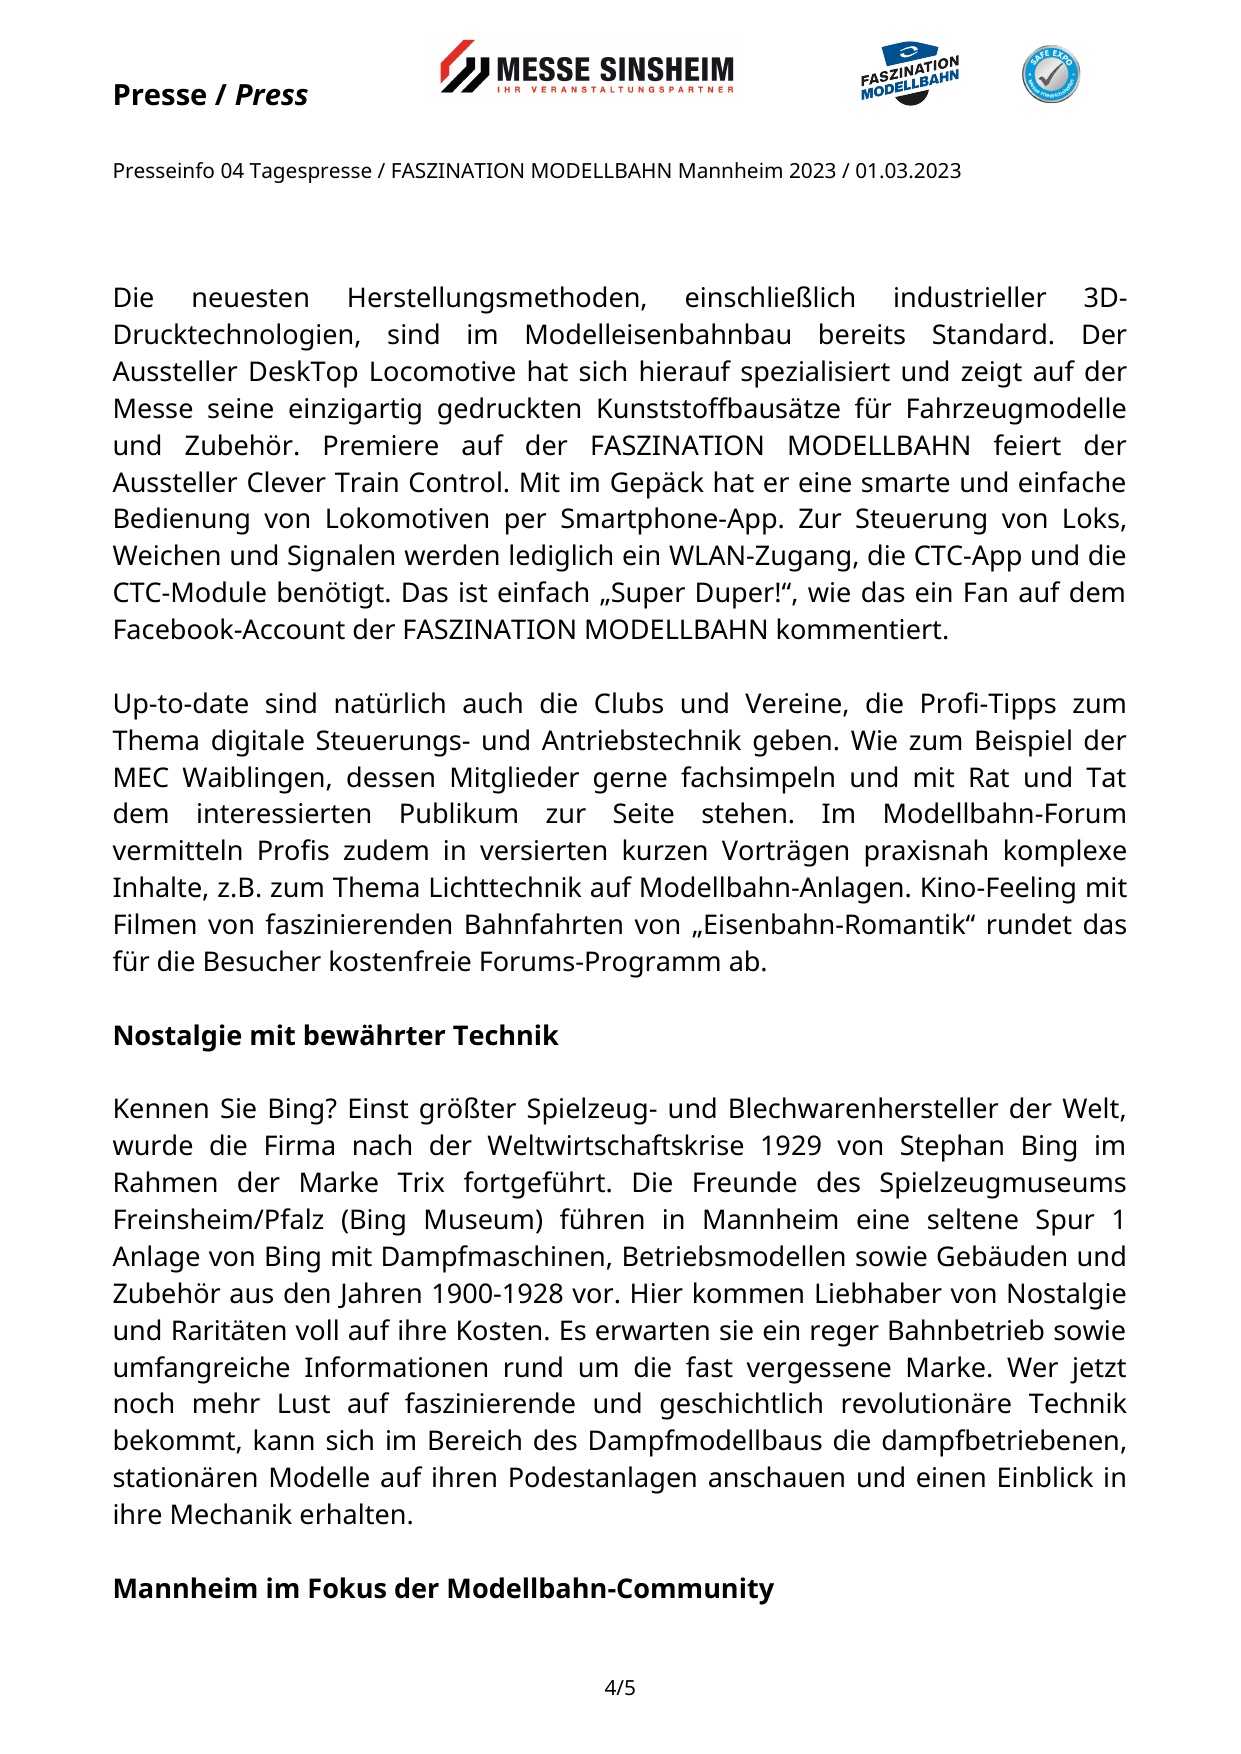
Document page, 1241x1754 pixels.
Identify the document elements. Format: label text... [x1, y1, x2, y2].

text Die neuesten Herstellungsmethoden, einschließlich industrieller 3D-Drucktechnologien, sind im Modelleisenbahnbau bereits Standard. Der Aussteller DeskTop Locomotive hat sich hierauf spezialisiert und zeigt auf der Messe seine einzigartig gedruckten Kunststoffbausätze für Fahrzeugmodelle und Zubehör. Premiere auf der FASZINATION MODELLBAHN feiert der Aussteller Clever Train Control. Mit im Gepäck hat er eine smarte und einfache Bedienung von Lokomotiven per Smartphone-App. Zur Steuerung von Loks, Weichen und Signalen werden lediglich ein WLAN-Zugang, die CTC-App und die CTC-Module benötigt. Das ist einfach „Super Duper!“, wie das ein Fan auf dem Facebook-Account der FASZINATION MODELLBAHN kommentiert. [112, 279, 1128, 647]
text Up-to-date sind natürlich auch die Clubs und Vereine, die Profi-Tipps zum Thema digitale Steuerungs- und Antriebstechnik geben. Wie zum Beispiel der MEC Waiblingen, dessen Mitglieder gerne fachsimpeln und mit Rat und Tat dem interessierten Publikum zur Seite stehen. Im Modellbahn-Forum vermitteln Profis zudem in versierten kurzen Vorträgen praxisnah komplexe Inhalte, z.B. zum Thema Lichttechnik auf Modellbahn-Anlagen. Kino-Feeling mit Filmen von faszinierenden Bahnfahrten von „Eisenbahn-Romantik“ rundet das für die Besucher kostenfreie Forums-Programm ab. [112, 684, 1128, 979]
text Nostalgie mit bewährter Technik [112, 1016, 1128, 1053]
picture [853, 32, 967, 119]
picture [1014, 45, 1088, 104]
picture [429, 32, 744, 104]
text Mannheim im Fokus der Modellbahn-Community [112, 1569, 1128, 1606]
text Kennen Sie Bing? Einst größter Spielzeug- und Blechwarenhersteller der Welt, wurde die Firma nach der Weltwirtschaftskrise 1929 von Stephan Bing im Rahmen der Marke Trix fortgeführt. Die Freunde des Spielzeugmuseums Freinsheim/Pfalz (Bing Museum) führen in Mannheim eine seltene Spur 1 Anlage von Bing mit Dampfmaschinen, Betriebsmodellen sowie Gebäuden und Zubehör aus den Jahren 1900-1928 vor. Hier kommen Liebhaber von Nostalgie und Raritäten voll auf ihre Kosten. Es erwarten sie ein reger Bahnbetrieb sowie umfangreiche Informationen rund um die fast vergessene Marke. Wer jetzt noch mehr Lust auf faszinierende und geschichtlich revolutionäre Technik bekommt, kann sich im Bereich des Dampfmodellbaus die dampfbetriebenen, stationären Modelle auf ihren Podestanlagen anschauen und einen Einblick in ihre Mechanik erhalten. [112, 1090, 1128, 1532]
